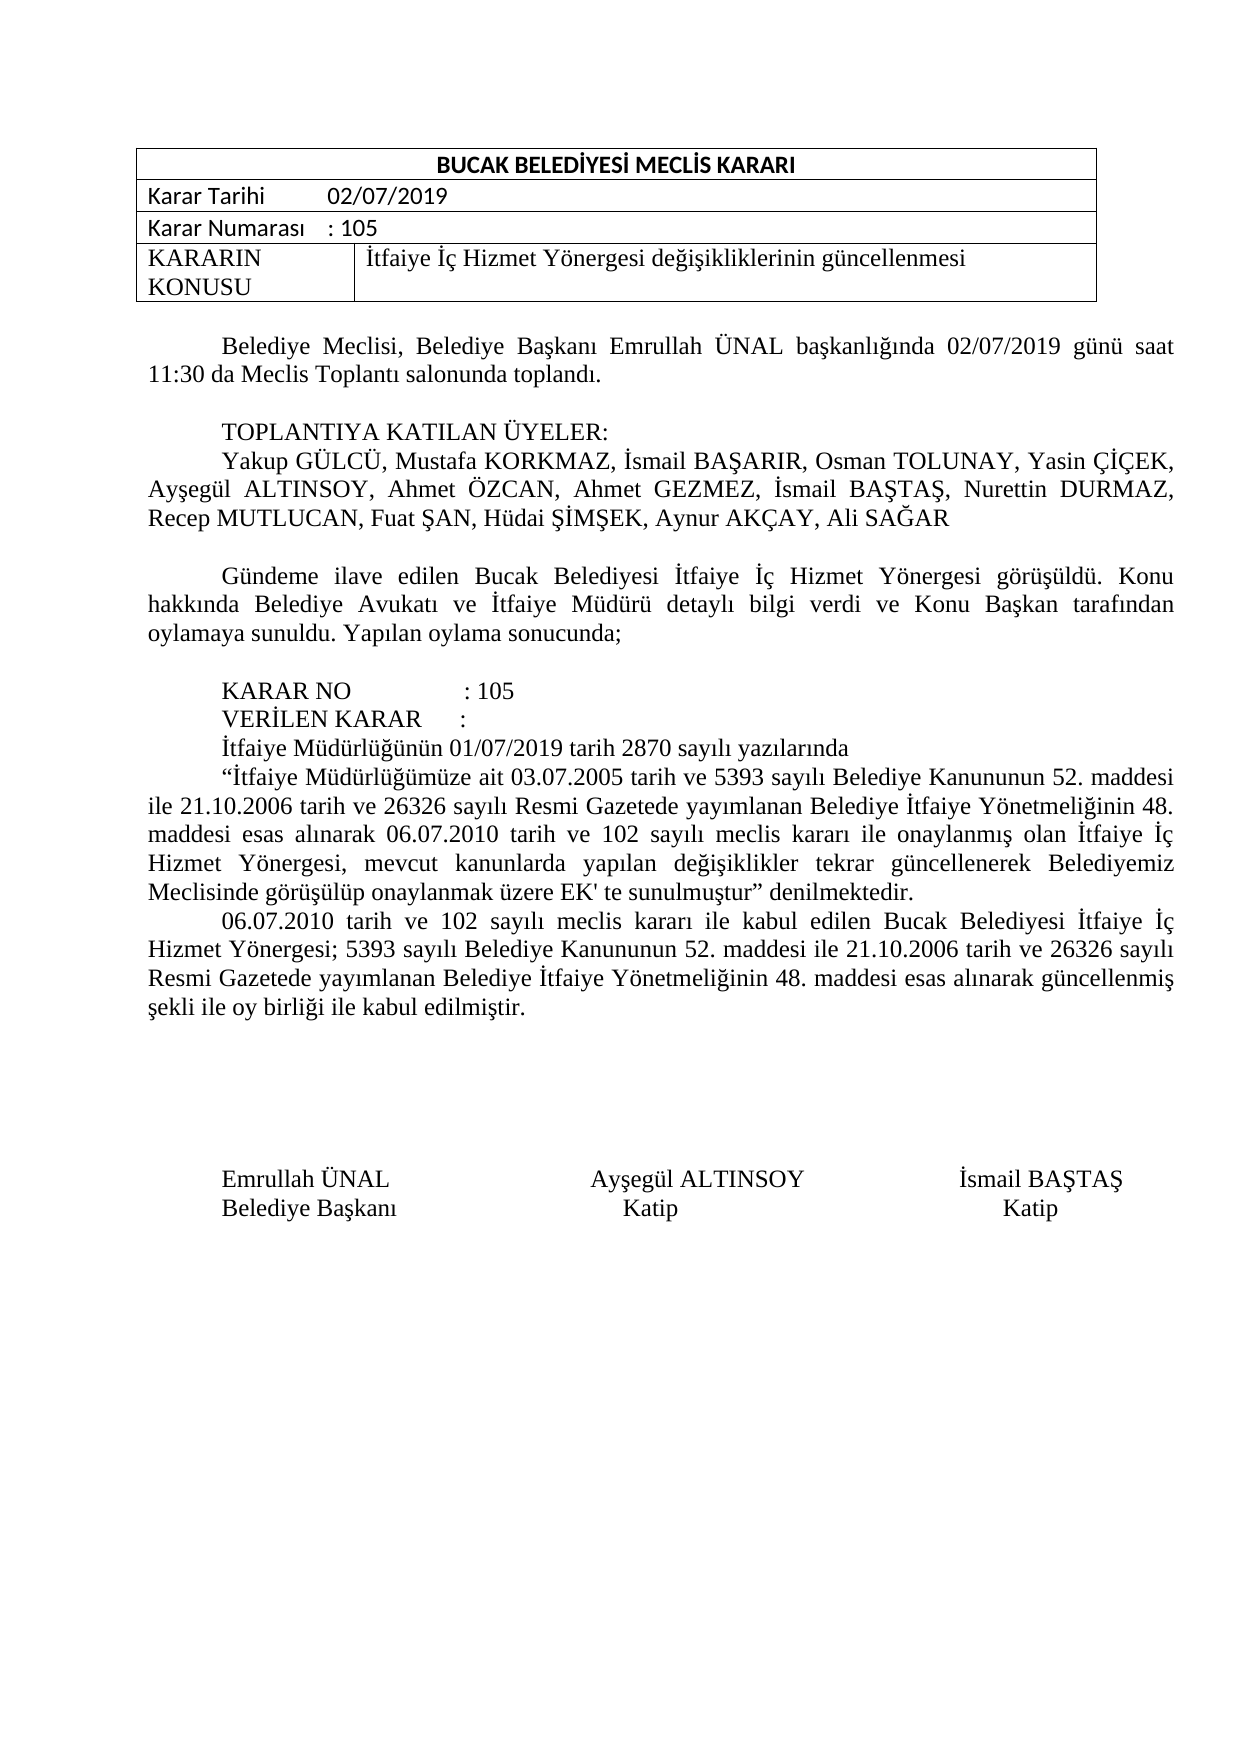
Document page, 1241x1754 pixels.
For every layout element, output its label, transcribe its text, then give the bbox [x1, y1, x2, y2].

text Belediye Meclisi, Belediye Başkanı Emrullah ÜNAL başkanlığında 02/07/2019 günü saat 11:30 da Meclis Toplantı salonunda toplandı. [148, 331, 1175, 388]
table_cell KARARIN KONUSU [137, 244, 354, 301]
text Belediye Başkanı Katip Katip [148, 1193, 1175, 1222]
text VERİLEN KARAR : [148, 704, 1175, 733]
text KARAR NO : 105 [148, 676, 1175, 704]
table_cell Karar Tarihi 02/07/2019 [137, 180, 1096, 211]
table_cell İtfaiye İç Hizmet Yönergesi değişikliklerinin güncellenmesi [355, 244, 1096, 301]
text Emrullah ÜNAL Ayşegül ALTINSOY İsmail BAŞTAŞ [148, 1164, 1175, 1193]
table_cell Karar Numarası : 105 [137, 212, 1096, 242]
text “İtfaiye Müdürlüğümüze ait 03.07.2005 tarih ve 5393 sayılı Belediye Kanununun 52. maddesi ile 21.10.2006 tarih ve 26326 sayılı Resmi Gazetede yayımlanan Belediye İtfaiye Yönetmeliğinin 48. maddesi esas alınarak 06.07.2010 tarih ve 102 sayılı meclis kararı ile onaylanmış olan İtfaiye İç Hizmet Yönergesi, mevcut kanunlarda yapılan değişiklikler tekrar güncellenerek Belediyemiz Meclisinde görüşülüp onaylanmak üzere EK' te sunulmuştur” denilmektedir. [148, 762, 1175, 906]
text 06.07.2010 tarih ve 102 sayılı meclis kararı ile kabul edilen Bucak Belediyesi İtfaiye İç Hizmet Yönergesi; 5393 sayılı Belediye Kanununun 52. maddesi ile 21.10.2006 tarih ve 26326 sayılı Resmi Gazetede yayımlanan Belediye İtfaiye Yönetmeliğinin 48. maddesi esas alınarak güncellenmiş şekli ile oy birliği ile kabul edilmiştir. [148, 906, 1175, 1021]
text Yakup GÜLCÜ, Mustafa KORKMAZ, İsmail BAŞARIR, Osman TOLUNAY, Yasin ÇİÇEK, Ayşegül ALTINSOY, Ahmet ÖZCAN, Ahmet GEZMEZ, İsmail BAŞTAŞ, Nurettin DURMAZ, Recep MUTLUCAN, Fuat ŞAN, Hüdai ŞİMŞEK, Aynur AKÇAY, Ali SAĞAR [148, 446, 1175, 532]
text TOPLANTIYA KATILAN ÜYELER: [148, 417, 1175, 446]
table_header BUCAK BELEDİYESİ MECLİS KARARI [137, 149, 1096, 179]
text İtfaiye Müdürlüğünün 01/07/2019 tarih 2870 sayılı yazılarında [148, 733, 1175, 762]
text Gündeme ilave edilen Bucak Belediyesi İtfaiye İç Hizmet Yönergesi görüşüldü. Konu hakkında Belediye Avukatı ve İtfaiye Müdürü detaylı bilgi verdi ve Konu Başkan tarafından oylamaya sunuldu. Yapılan oylama sonucunda; [148, 561, 1175, 647]
